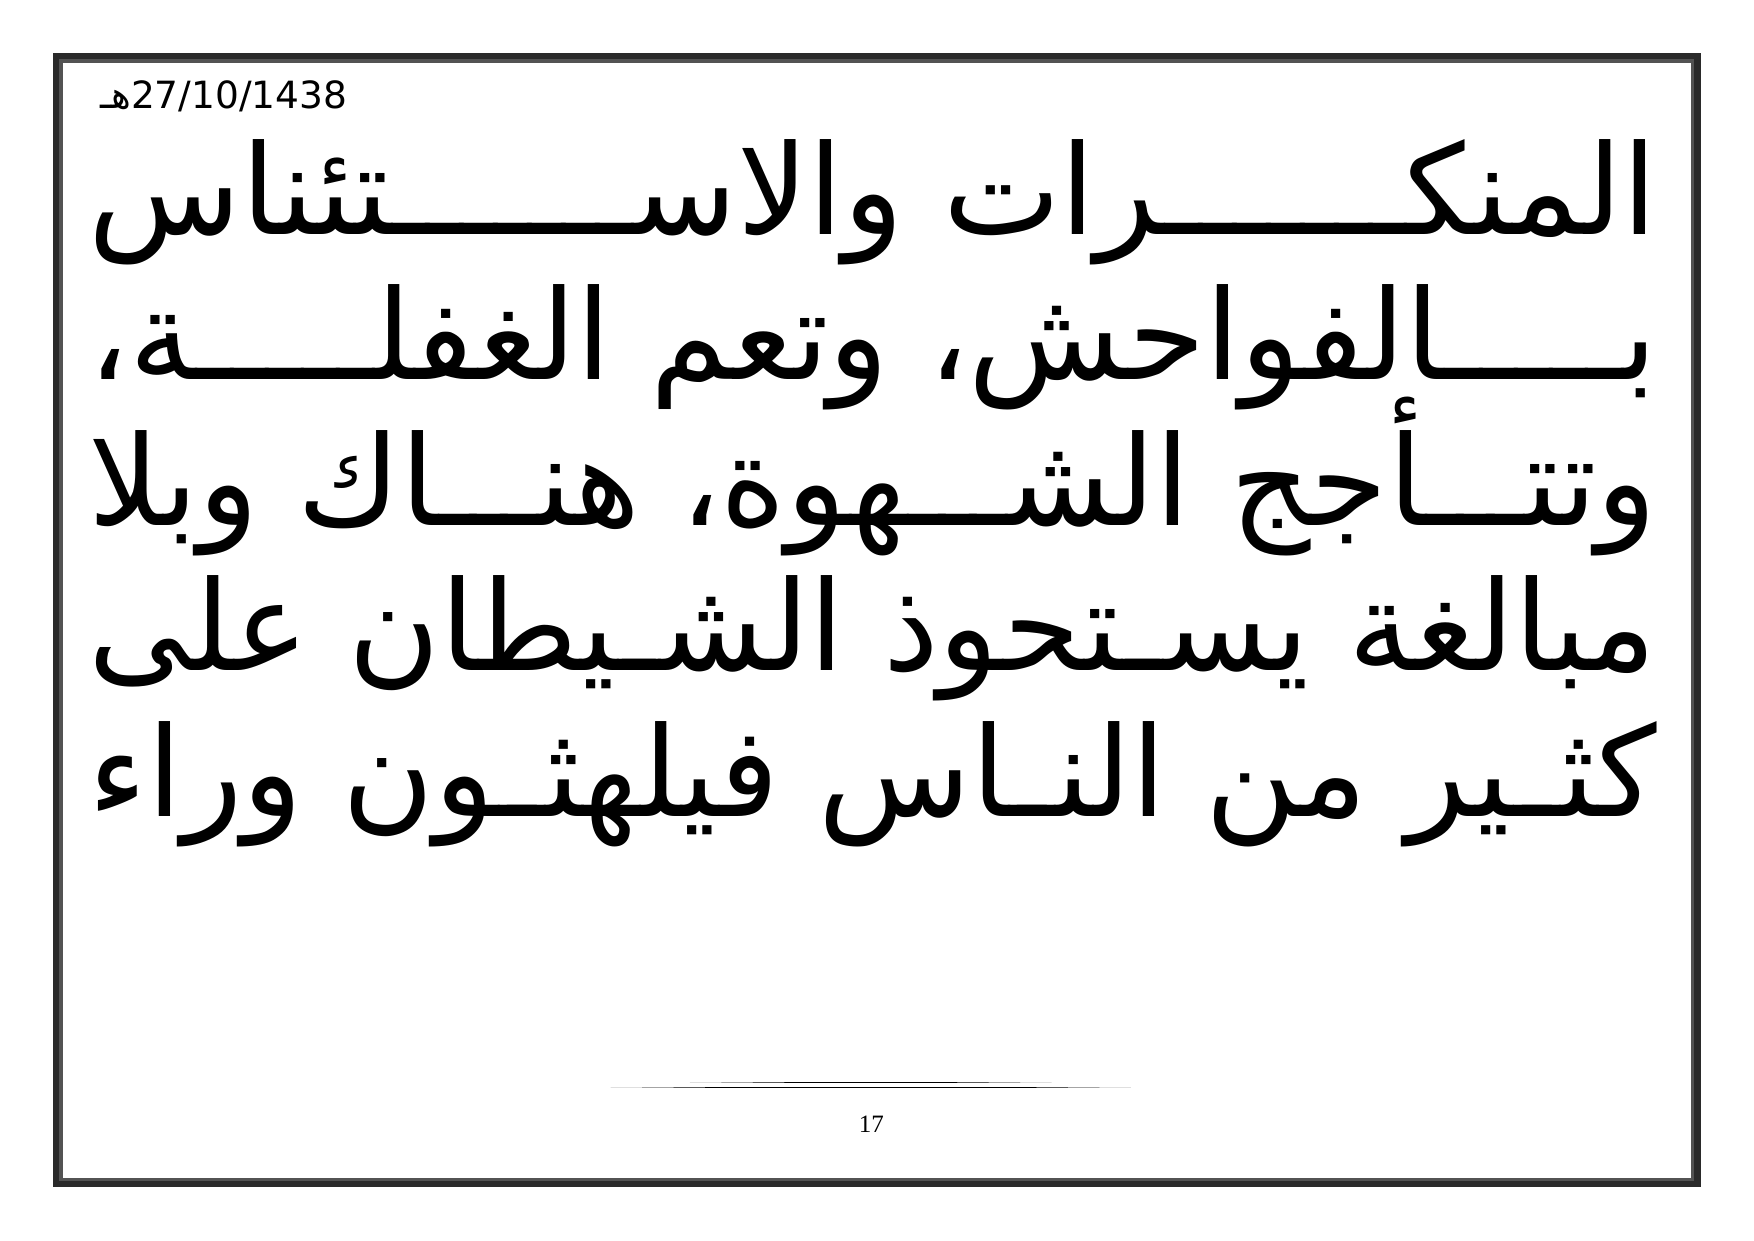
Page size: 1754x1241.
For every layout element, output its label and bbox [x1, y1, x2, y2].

text [89, 118, 1657, 846]
